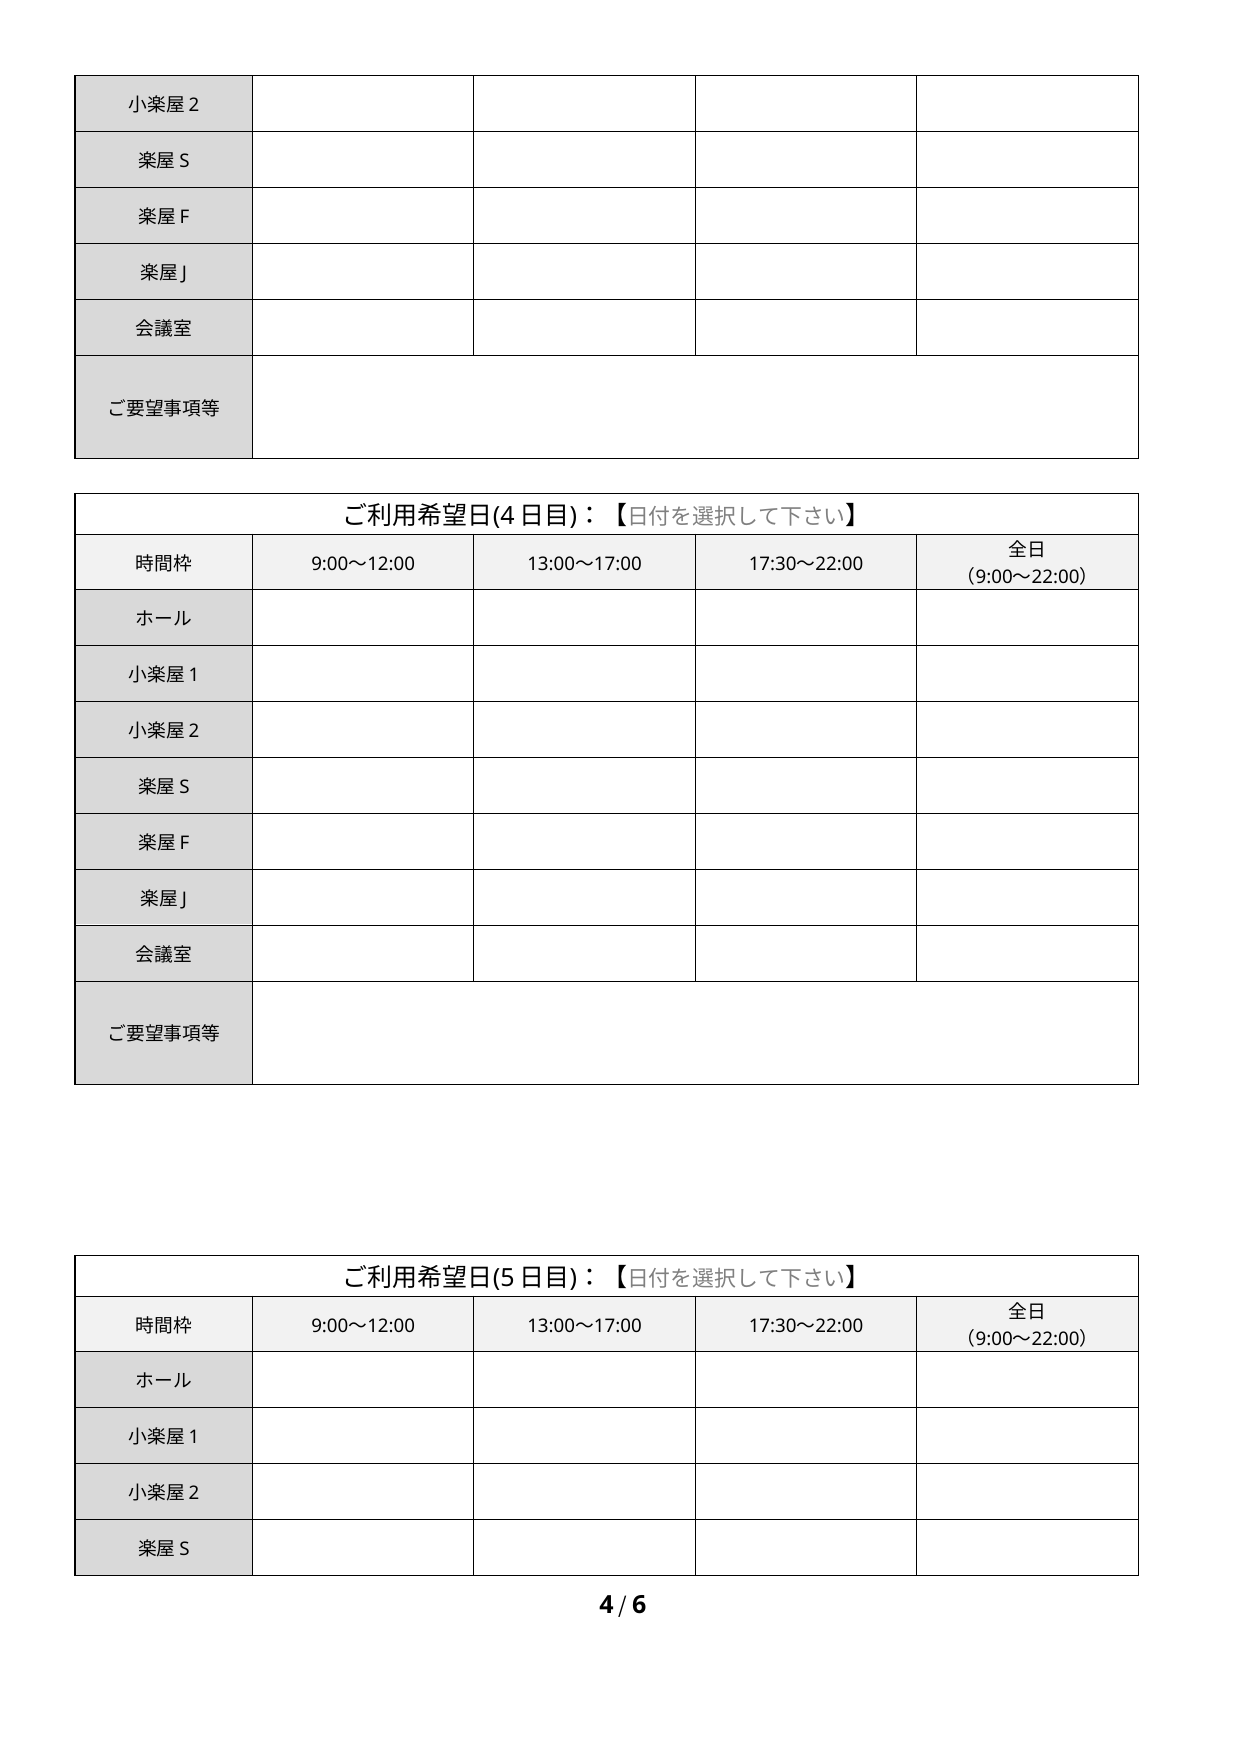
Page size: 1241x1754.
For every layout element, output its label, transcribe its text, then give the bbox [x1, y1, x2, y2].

table_cell 13:00〜17:00 [474, 535, 695, 589]
table_cell [917, 76, 1138, 131]
table_cell 全日 （9:00〜22:00） [917, 1297, 1138, 1351]
table_cell 時間枠 [76, 1297, 252, 1351]
table_cell [474, 646, 695, 701]
table_cell ホール [76, 1352, 252, 1407]
table_cell [474, 300, 695, 355]
table_cell [474, 132, 695, 187]
table_cell [474, 870, 695, 924]
table_cell [474, 244, 695, 299]
table_cell [696, 1464, 916, 1519]
table_cell [474, 1352, 695, 1407]
table_cell 9:00〜12:00 [253, 535, 473, 589]
table_cell [474, 590, 695, 645]
table_cell 9:00〜12:00 [253, 1297, 473, 1351]
table_cell 小楽屋2 [76, 702, 252, 757]
table_cell [917, 1408, 1138, 1463]
table_cell 小楽屋2 [76, 1464, 252, 1519]
table_cell [253, 300, 473, 355]
table_cell [474, 76, 695, 131]
table_cell [696, 76, 916, 131]
table_cell [917, 814, 1138, 869]
table_header ご利用希望日(4日目)：【】 [76, 494, 1138, 533]
table_cell [253, 702, 473, 757]
table_cell [917, 1464, 1138, 1519]
table_cell [696, 814, 916, 869]
table_cell [696, 244, 916, 299]
table_cell [917, 1352, 1138, 1407]
table_cell 全日 （9:00〜22:00） [917, 535, 1138, 589]
table_cell 楽屋S [76, 1520, 252, 1575]
table_cell [696, 300, 916, 355]
table_cell [253, 244, 473, 299]
table_cell 17:30〜22:00 [696, 1297, 916, 1351]
table_cell [253, 646, 473, 701]
table_cell 楽屋F [76, 814, 252, 869]
table_cell [474, 188, 695, 243]
table_cell [696, 1408, 916, 1463]
table_cell [253, 982, 1138, 1084]
table_cell 小楽屋1 [76, 1408, 252, 1463]
table_cell ホール [76, 590, 252, 645]
table_cell [696, 132, 916, 187]
table_cell 時間枠 [76, 535, 252, 589]
table_cell [917, 702, 1138, 757]
table_cell [253, 188, 473, 243]
table_cell 17:30〜22:00 [696, 535, 916, 589]
table_cell ご要望事項等 [76, 356, 252, 458]
table_cell ご要望事項等 [76, 982, 252, 1084]
table_header ご利用希望日(5日目)：【】 [76, 1256, 1138, 1296]
table_cell [696, 188, 916, 243]
table_cell [696, 590, 916, 645]
table_cell [696, 646, 916, 701]
table_cell [253, 1520, 473, 1575]
table_cell 小楽屋1 [76, 646, 252, 701]
table_cell [253, 1408, 473, 1463]
table_cell [917, 870, 1138, 924]
table_cell [253, 926, 473, 981]
table_cell [253, 1352, 473, 1407]
table_cell [253, 1464, 473, 1519]
table_cell [474, 814, 695, 869]
table_cell [474, 926, 695, 981]
table_cell 楽屋J [76, 870, 252, 924]
table_cell [253, 356, 1138, 458]
table_cell [917, 132, 1138, 187]
table_cell [917, 926, 1138, 981]
table_cell [696, 758, 916, 813]
table_cell [474, 1408, 695, 1463]
table_cell [917, 188, 1138, 243]
table_cell [696, 702, 916, 757]
table_cell [917, 646, 1138, 701]
table_cell 小楽屋2 [76, 76, 252, 131]
table_cell [917, 244, 1138, 299]
table_cell [253, 758, 473, 813]
table_cell [253, 814, 473, 869]
table_cell 楽屋S [76, 758, 252, 813]
table_cell [253, 76, 473, 131]
table_cell [474, 1520, 695, 1575]
table_cell 楽屋J [76, 244, 252, 299]
table_cell 会議室 [76, 300, 252, 355]
table_cell [917, 300, 1138, 355]
table_cell [474, 702, 695, 757]
table_cell 楽屋S [76, 132, 252, 187]
table_cell [696, 870, 916, 924]
table_cell 楽屋F [76, 188, 252, 243]
table_cell [253, 590, 473, 645]
table_cell [474, 1464, 695, 1519]
table_cell [253, 870, 473, 924]
table_cell [696, 926, 916, 981]
table_cell [696, 1352, 916, 1407]
table_cell [917, 758, 1138, 813]
table_cell 会議室 [76, 926, 252, 981]
table_cell 13:00〜17:00 [474, 1297, 695, 1351]
table_cell [696, 1520, 916, 1575]
table_cell [917, 1520, 1138, 1575]
table_cell [917, 590, 1138, 645]
table_cell [474, 758, 695, 813]
table_cell [253, 132, 473, 187]
